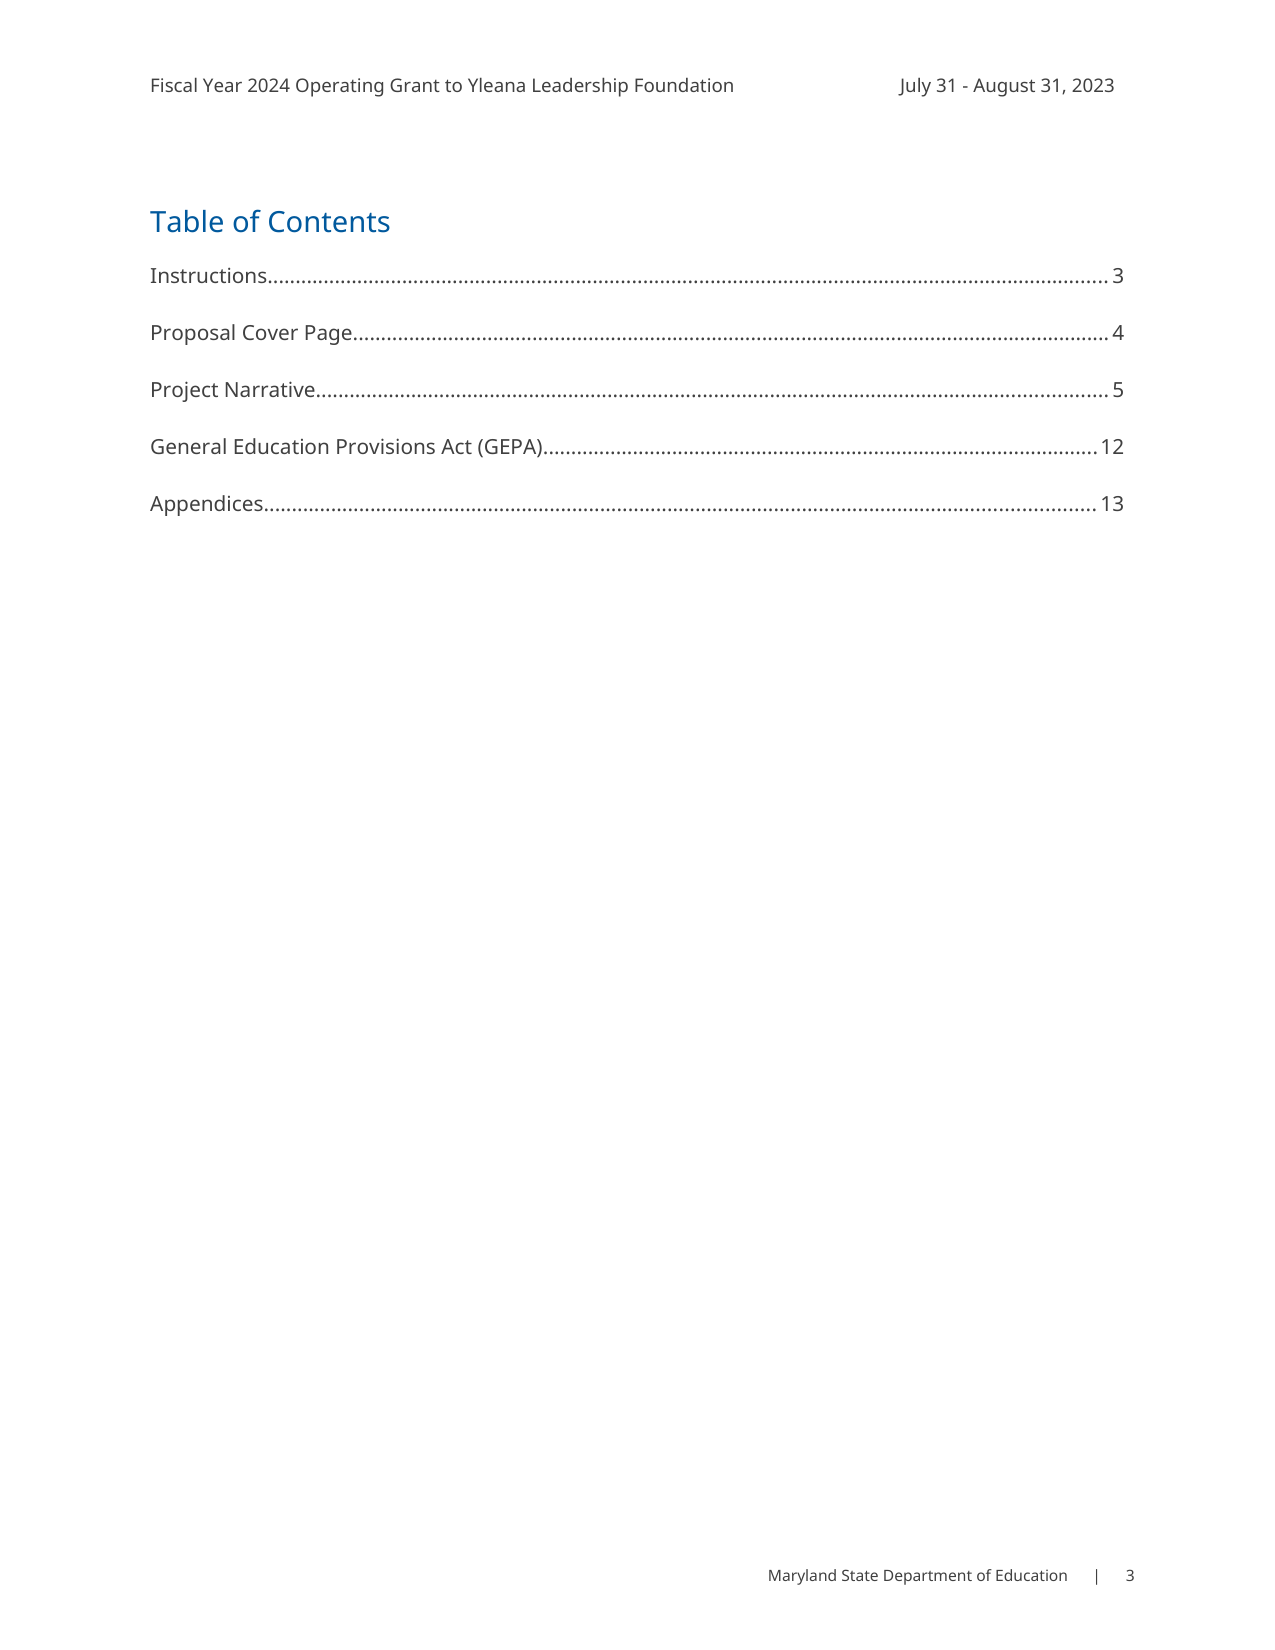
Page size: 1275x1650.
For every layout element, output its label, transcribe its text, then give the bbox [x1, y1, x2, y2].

text Table of Contents [150, 201, 1125, 241]
text Appendices 13 [150, 489, 1125, 517]
text Project Narrative 5 [150, 375, 1125, 404]
text General Education Provisions Act (GEPA) 12 [150, 432, 1125, 461]
text Proposal Cover Page 4 [150, 318, 1125, 347]
text Instructions 3 [150, 262, 1125, 290]
